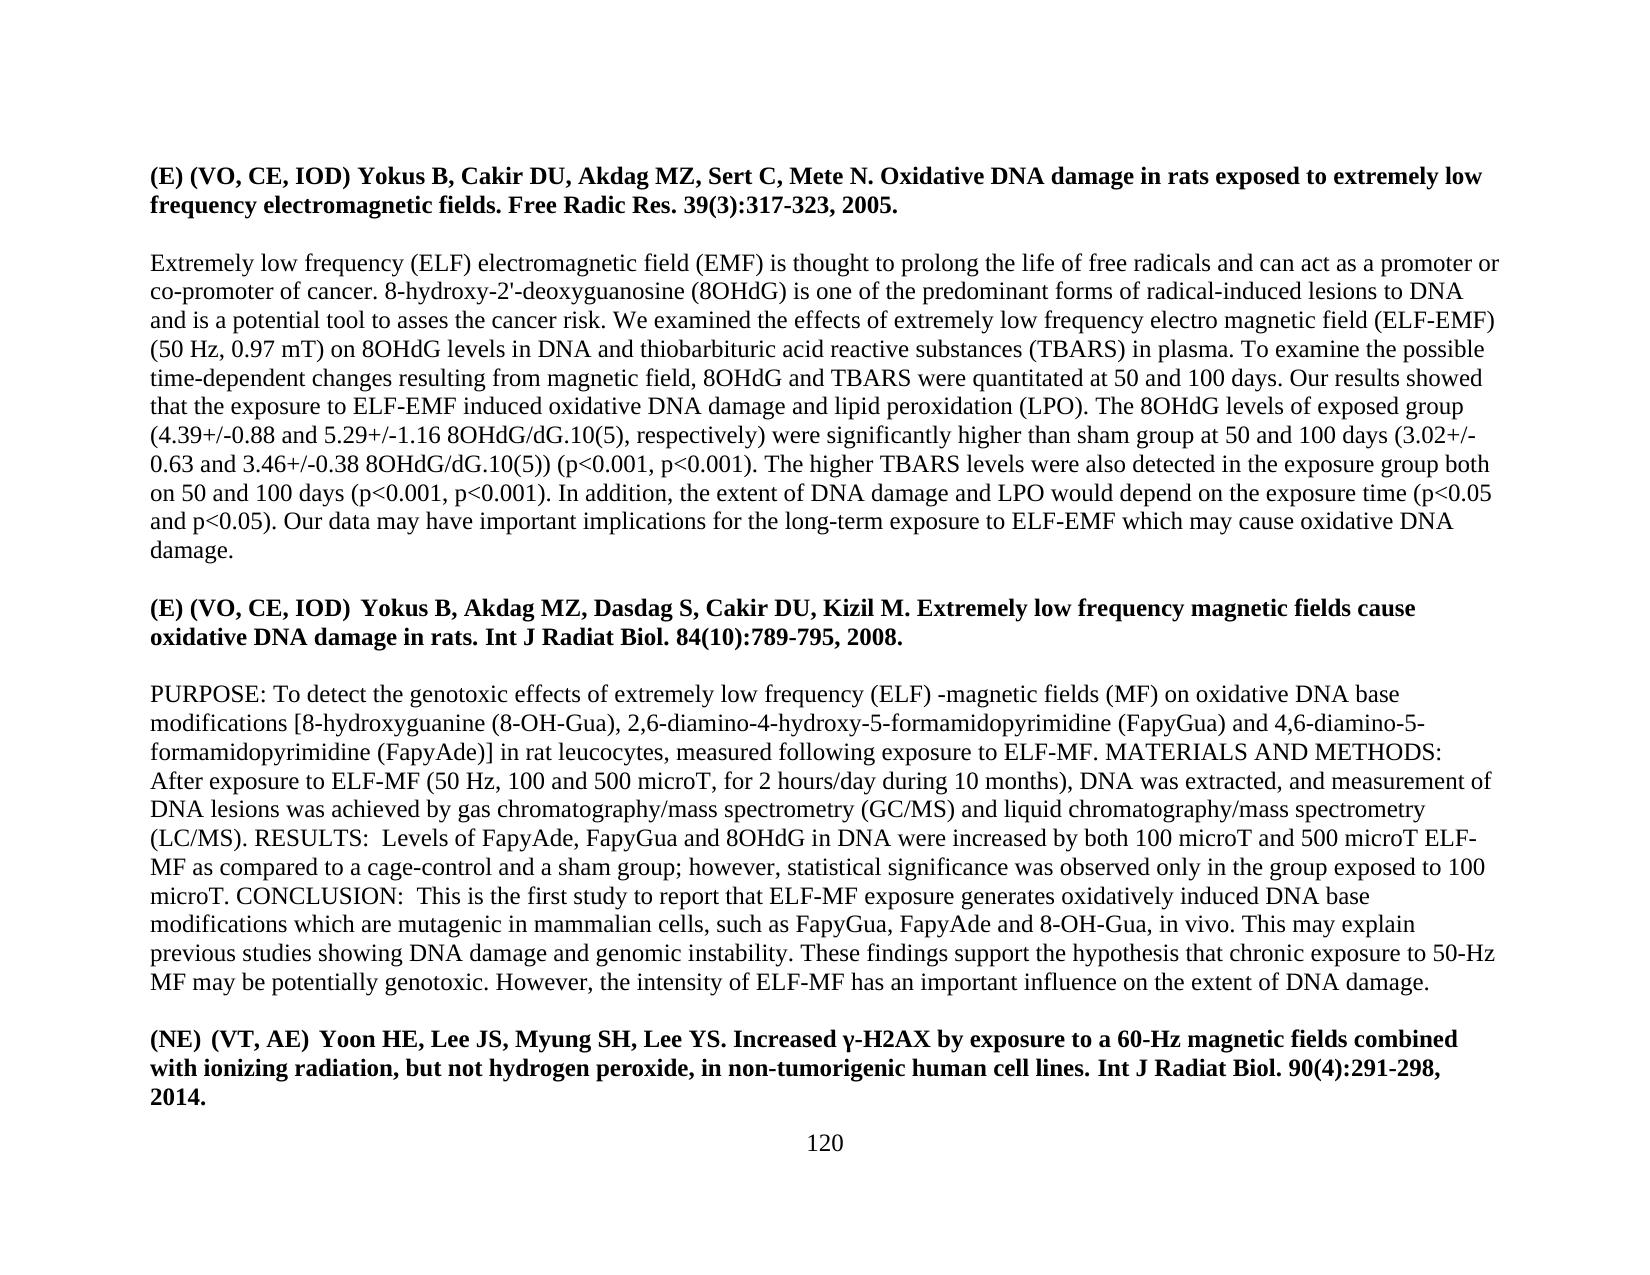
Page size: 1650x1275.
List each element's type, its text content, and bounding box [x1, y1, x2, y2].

text (E) (VO, CE, IOD) Yokus B, Akdag MZ, Dasdag S, Cakir DU, Kizil M. Extremely low frequency magnetic fields cause oxidative DNA damage in rats. Int J Radiat Biol. 84(10):789-795, 2008. [150, 593, 1500, 651]
text PURPOSE: To detect the genotoxic effects of extremely low frequency (ELF) -magnetic fields (MF) on oxidative DNA base modifications [8-hydroxyguanine (8-OH-Gua), 2,6-diamino-4-hydroxy-5-formamidopyrimidine (FapyGua) and 4,6-diamino-5-formamidopyrimidine (FapyAde)] in rat leucocytes, measured following exposure to ELF-MF. MATERIALS AND METHODS: After exposure to ELF-MF (50 Hz, 100 and 500 microT, for 2 hours/day during 10 months), DNA was extracted, and measurement of DNA lesions was achieved by gas chromatography/mass spectrometry (GC/MS) and liquid chromatography/mass spectrometry (LC/MS). RESULTS: Levels of FapyAde, FapyGua and 8OHdG in DNA were increased by both 100 microT and 500 microT ELF-MF as compared to a cage-control and a sham group; however, statistical significance was observed only in the group exposed to 100 microT. CONCLUSION: This is the first study to report that ELF-MF exposure generates oxidatively induced DNA base modifications which are mutagenic in mammalian cells, such as FapyGua, FapyAde and 8-OH-Gua, in vivo. This may explain previous studies showing DNA damage and genomic instability. These findings support the hypothesis that chronic exposure to 50-Hz MF may be potentially genotoxic. However, the intensity of ELF-MF has an important influence on the extent of DNA damage. [150, 679, 1500, 996]
text Extremely low frequency (ELF) electromagnetic field (EMF) is thought to prolong the life of free radicals and can act as a promoter or co-promoter of cancer. 8-hydroxy-2'-deoxyguanosine (8OHdG) is one of the predominant forms of radical-induced lesions to DNA and is a potential tool to asses the cancer risk. We examined the effects of extremely low frequency electro magnetic field (ELF-EMF) (50 Hz, 0.97 mT) on 8OHdG levels in DNA and thiobarbituric acid reactive substances (TBARS) in plasma. To examine the possible time-dependent changes resulting from magnetic field, 8OHdG and TBARS were quantitated at 50 and 100 days. Our results showed that the exposure to ELF-EMF induced oxidative DNA damage and lipid peroxidation (LPO). The 8OHdG levels of exposed group (4.39+/-0.88 and 5.29+/-1.16 8OHdG/dG.10(5), respectively) were significantly higher than sham group at 50 and 100 days (3.02+/-0.63 and 3.46+/-0.38 8OHdG/dG.10(5)) (p<0.001, p<0.001). The higher TBARS levels were also detected in the exposure group both on 50 and 100 days (p<0.001, p<0.001). In addition, the extent of DNA damage and LPO would depend on the exposure time (p<0.05 and p<0.05). Our data may have important implications for the long-term exposure to ELF-EMF which may cause oxidative DNA damage. [150, 248, 1500, 564]
text (NE) (VT, AE) Yoon HE, Lee JS, Myung SH, Lee YS. Increased γ-H2AX by exposure to a 60-Hz magnetic fields combined with ionizing radiation, but not hydrogen peroxide, in non-tumorigenic human cell lines. Int J Radiat Biol. 90(4):291-298, 2014. [150, 1024, 1500, 1111]
text (E) (VO, CE, IOD) Yokus B, Cakir DU, Akdag MZ, Sert C, Mete N. Oxidative DNA damage in rats exposed to extremely low frequency electromagnetic fields. Free Radic Res. 39(3):317-323, 2005. [150, 161, 1500, 219]
